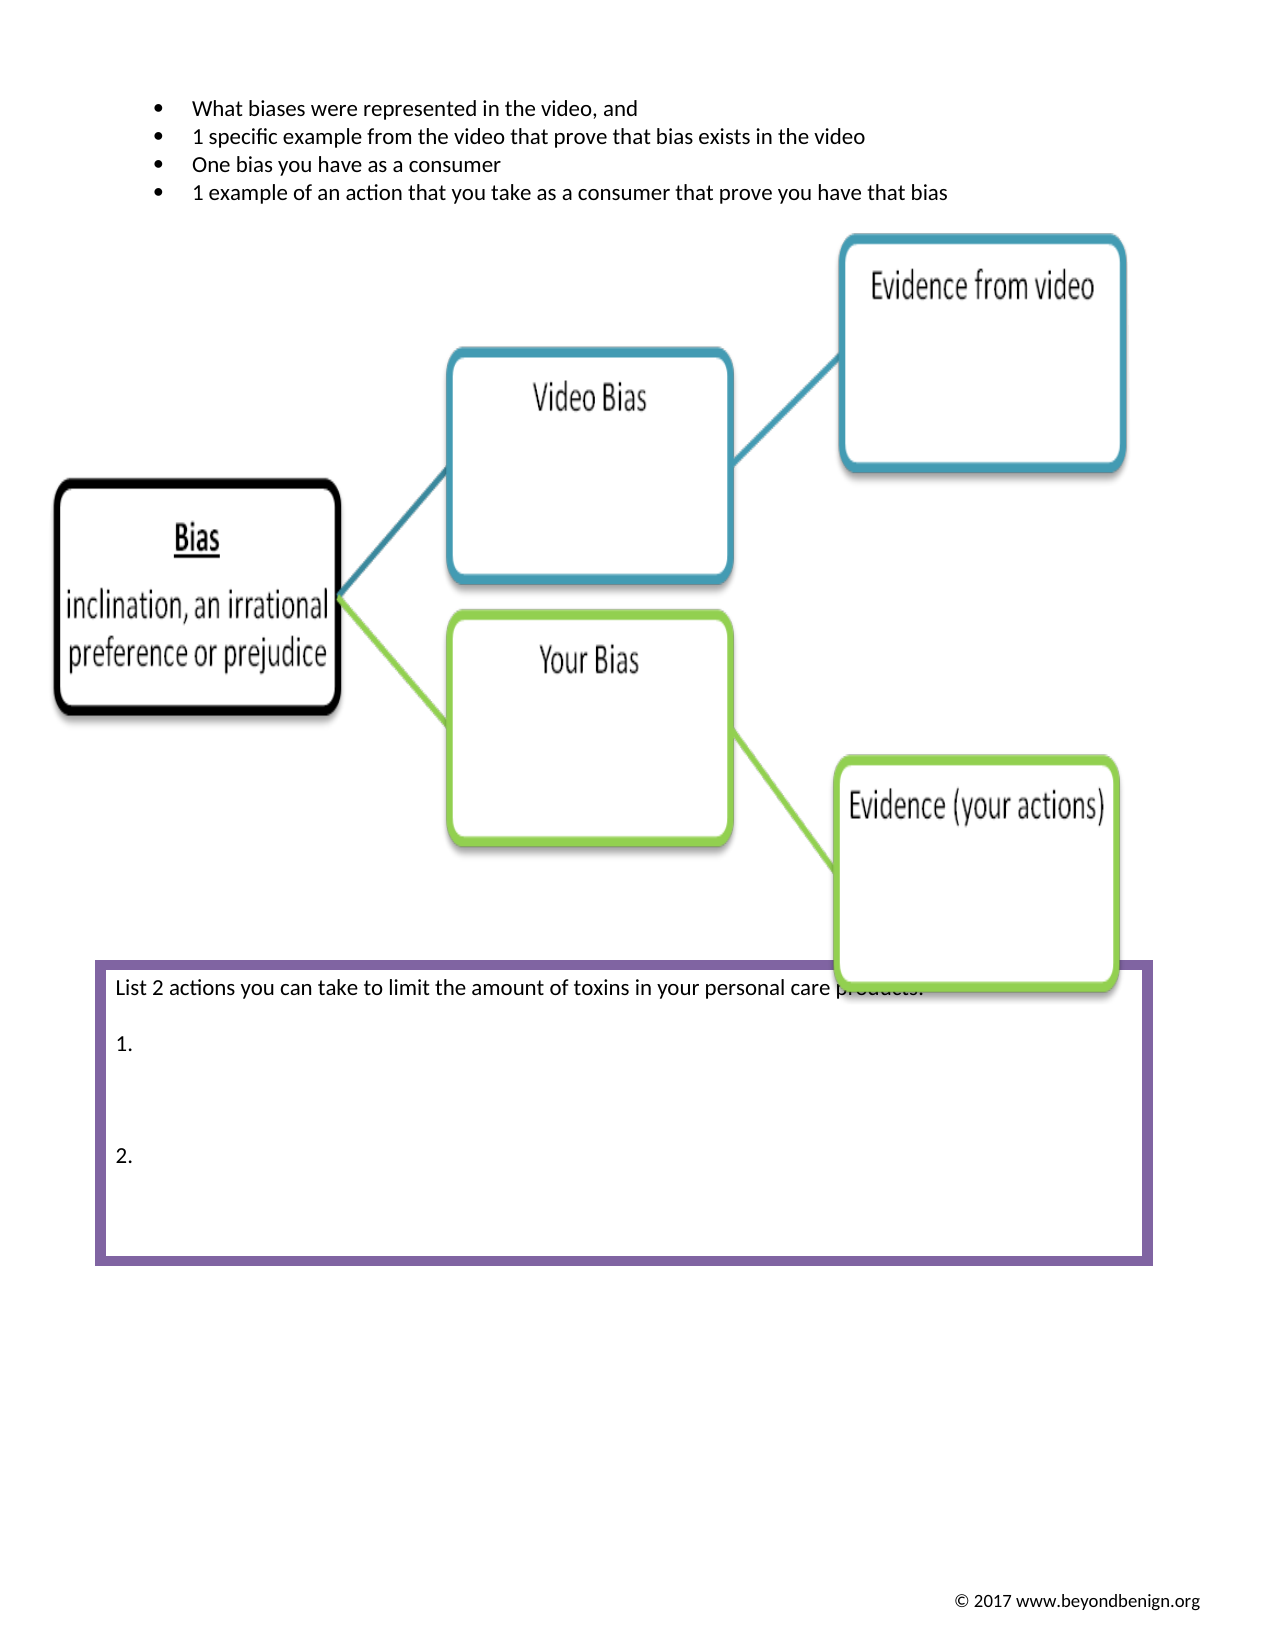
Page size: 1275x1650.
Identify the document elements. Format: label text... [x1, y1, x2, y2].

picture [46, 232, 1130, 1005]
list What biases were represented in the video, and [154, 94, 1087, 122]
list 1 specific example from the video that prove that bias exists in the video [154, 122, 1087, 151]
list 1 example of an action that you take as a consumer that prove you have that bias [154, 178, 1087, 207]
list One bias you have as a consumer [154, 151, 1087, 178]
